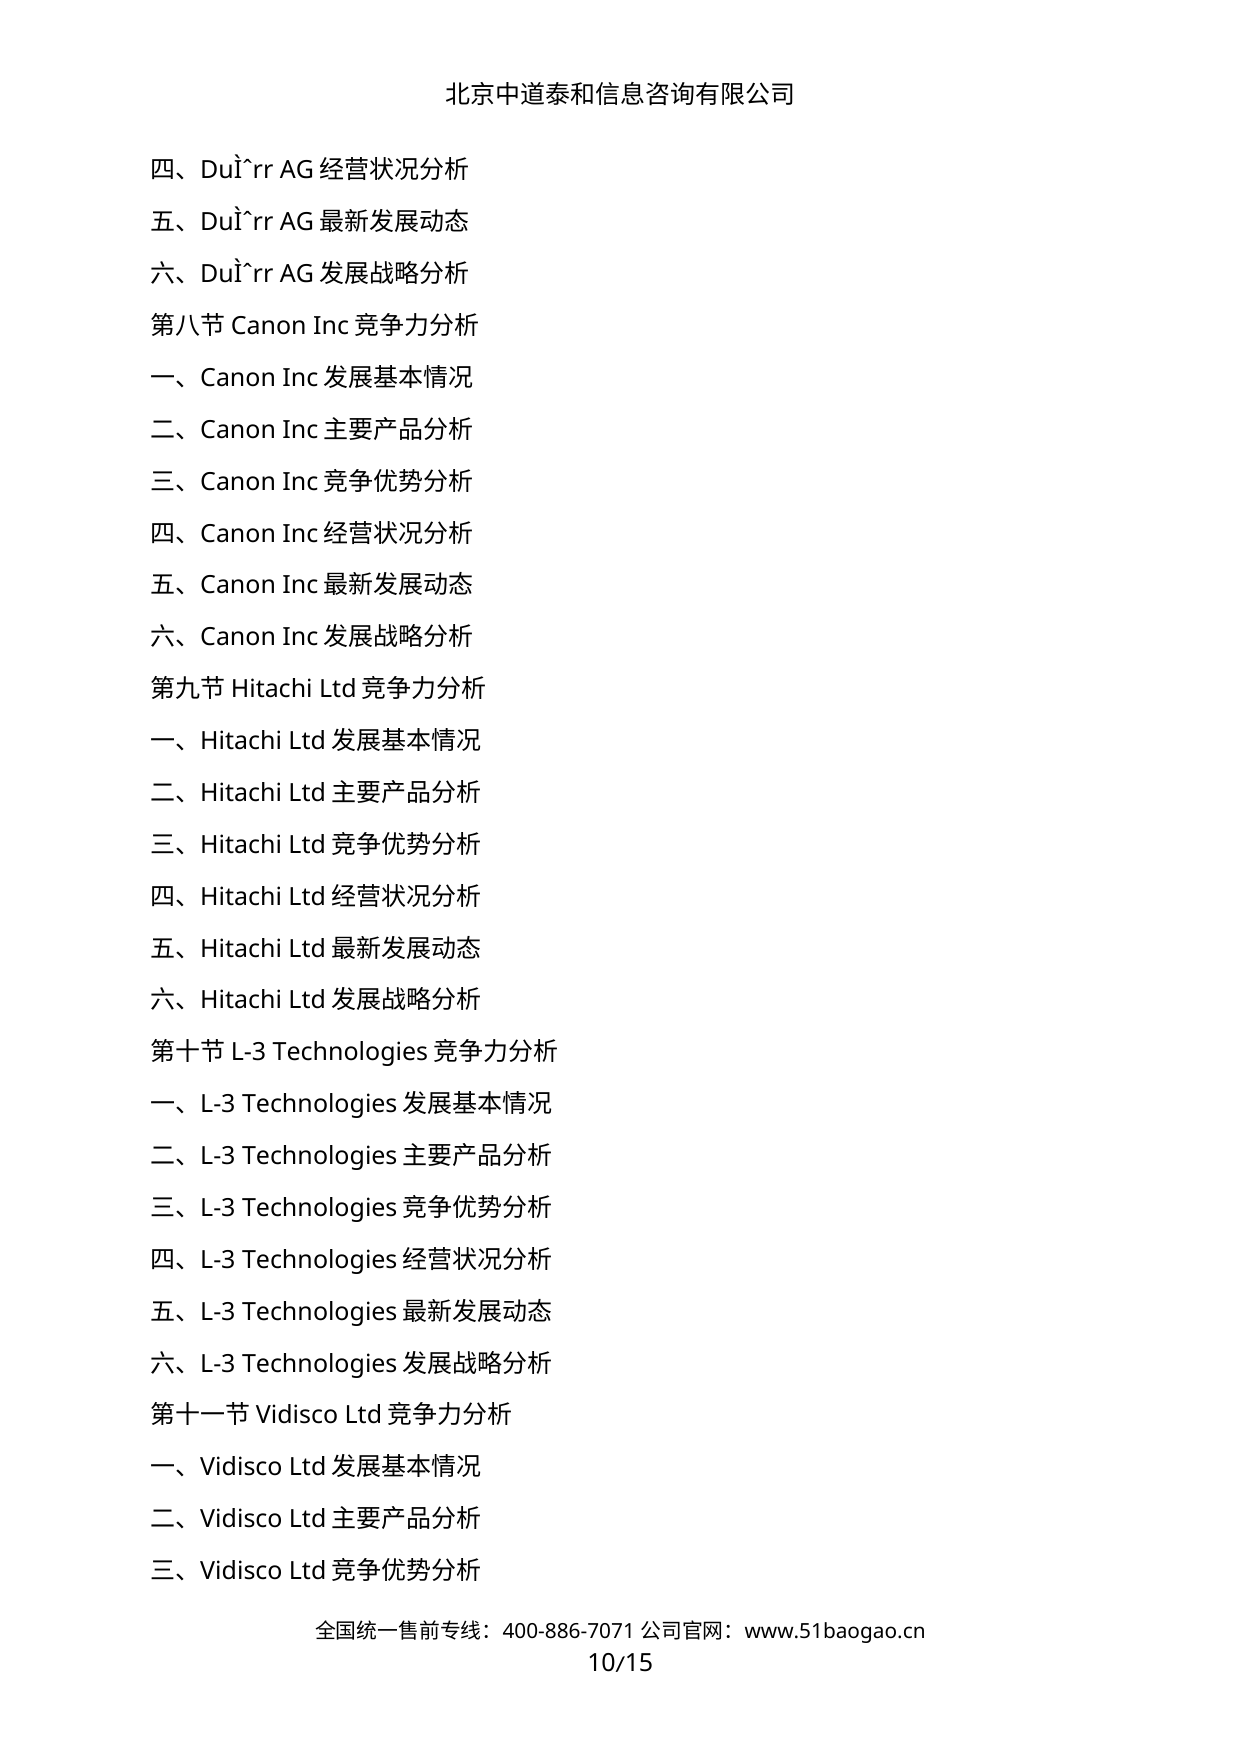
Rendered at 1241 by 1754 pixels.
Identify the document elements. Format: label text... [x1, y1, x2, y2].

text 六、L-3 Technologies发展战略分析 [150, 1343, 1090, 1379]
text 第八节 Canon Inc竞争力分析 [150, 306, 1090, 342]
text 一、Vidisco Ltd发展基本情况 [150, 1447, 1090, 1483]
text 六、Hitachi Ltd发展战略分析 [150, 980, 1090, 1016]
text 一、L-3 Technologies发展基本情况 [150, 1084, 1090, 1120]
text 一、Canon Inc发展基本情况 [150, 357, 1090, 394]
text 四、DuÌˆrr AG经营状况分析 [150, 150, 1090, 186]
text 六、DuÌˆrr AG发展战略分析 [150, 254, 1090, 290]
text 一、Hitachi Ltd发展基本情况 [150, 721, 1090, 757]
text 三、Vidisco Ltd竞争优势分析 [150, 1551, 1090, 1587]
text 二、Canon Inc主要产品分析 [150, 409, 1090, 446]
text 二、Hitachi Ltd主要产品分析 [150, 772, 1090, 809]
text 三、Canon Inc竞争优势分析 [150, 461, 1090, 497]
text 五、Hitachi Ltd最新发展动态 [150, 928, 1090, 964]
text 六、Canon Inc发展战略分析 [150, 617, 1090, 653]
text 五、DuÌˆrr AG最新发展动态 [150, 202, 1090, 238]
text 三、Hitachi Ltd竞争优势分析 [150, 824, 1090, 861]
text 二、L-3 Technologies主要产品分析 [150, 1136, 1090, 1172]
text 五、L-3 Technologies最新发展动态 [150, 1291, 1090, 1327]
text 四、L-3 Technologies经营状况分析 [150, 1239, 1090, 1276]
text 二、Vidisco Ltd主要产品分析 [150, 1499, 1090, 1535]
text 第九节 Hitachi Ltd竞争力分析 [150, 669, 1090, 705]
text 第十一节 Vidisco Ltd竞争力分析 [150, 1395, 1090, 1431]
text 三、L-3 Technologies竞争优势分析 [150, 1187, 1090, 1224]
text 四、Hitachi Ltd经营状况分析 [150, 876, 1090, 912]
text 第十节 L-3 Technologies竞争力分析 [150, 1032, 1090, 1068]
text 四、Canon Inc经营状况分析 [150, 513, 1090, 549]
text 五、Canon Inc最新发展动态 [150, 565, 1090, 601]
